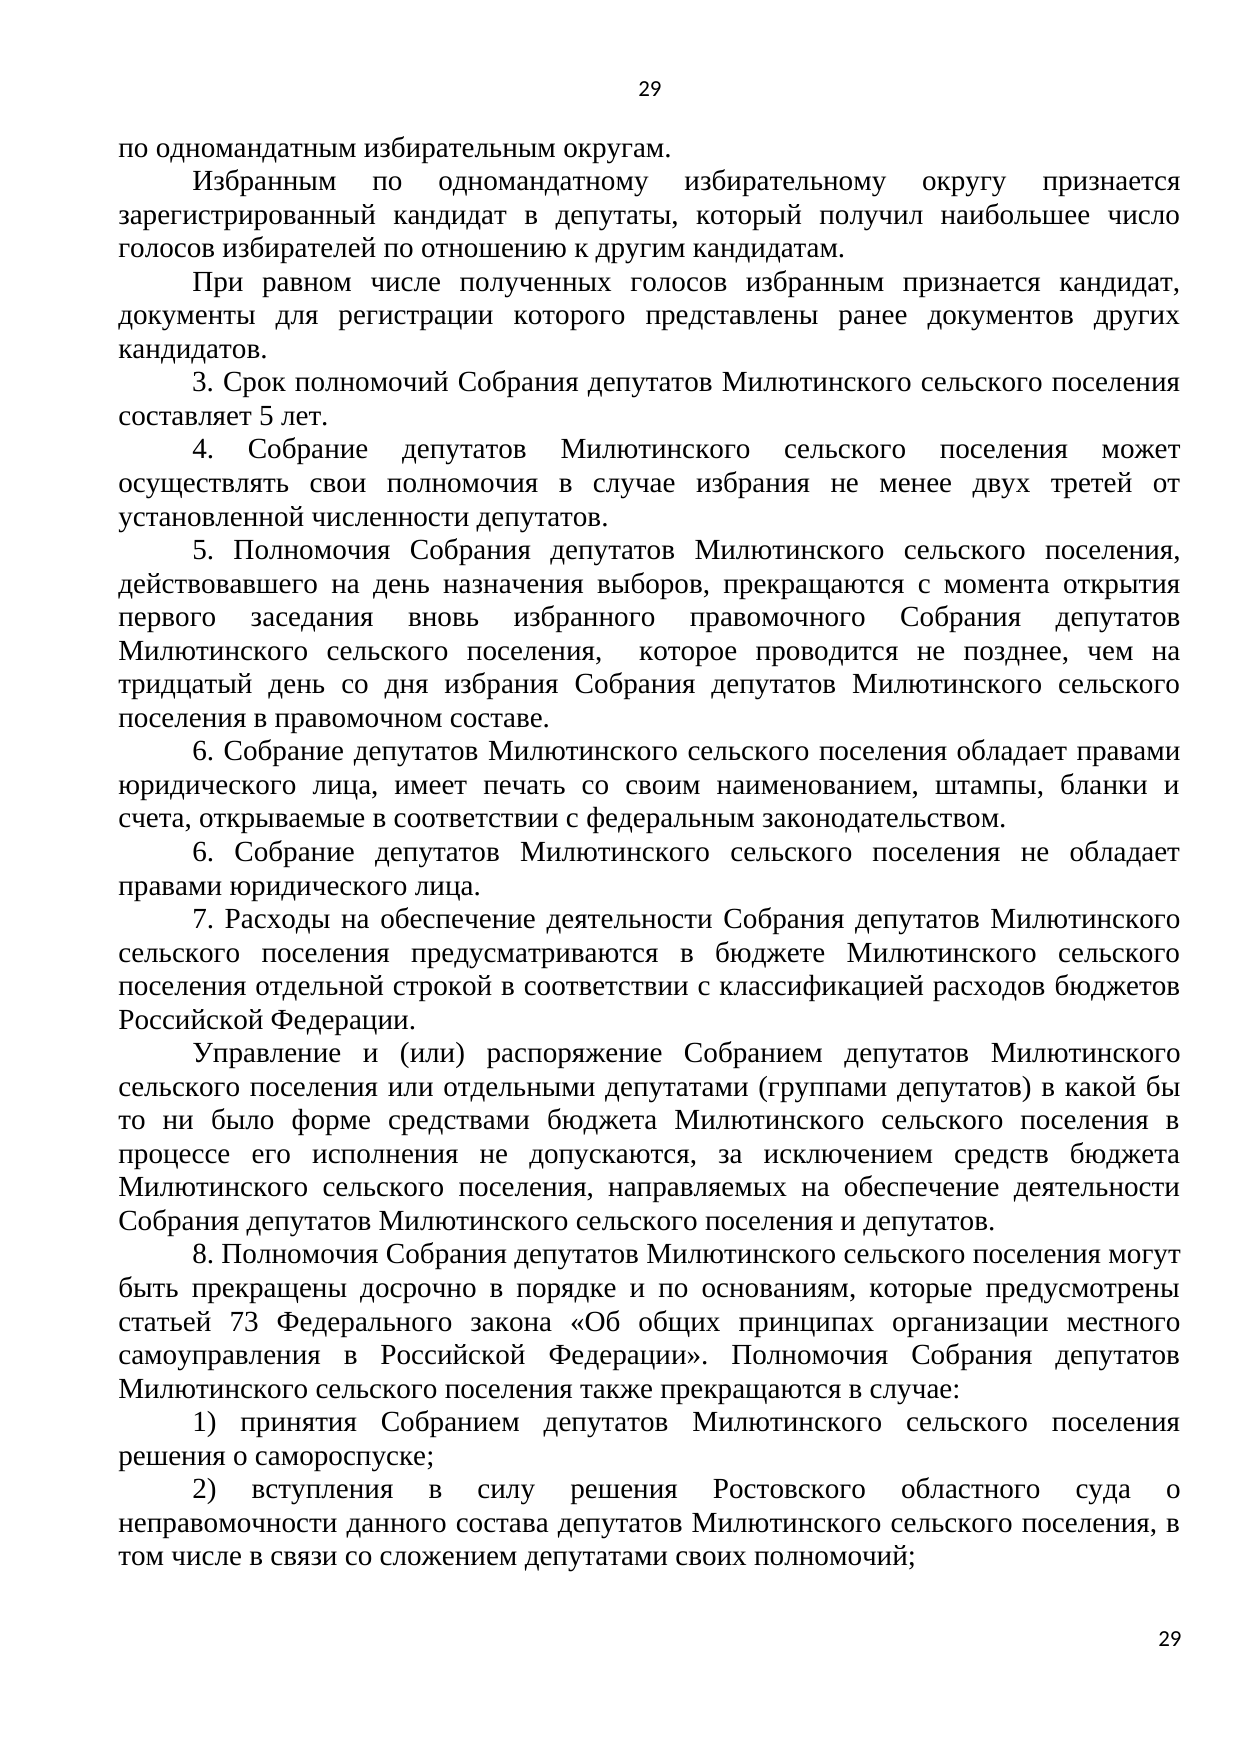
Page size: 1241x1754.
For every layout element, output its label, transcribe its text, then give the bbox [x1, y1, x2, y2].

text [118, 130, 1181, 163]
text 7. Расходы на обеспечение деятельности Собрания депутатов Милютинского сельского поселения предусматриваются в бюджете Милютинского сельского поселения отдельной строкой в соответствии с классификацией расходов бюджетов Российской Федерации. [118, 901, 1181, 1035]
text 6. Собрание депутатов Милютинского сельского поселения обладает правами юридического лица, имеет печать со своим наименованием, штампы, бланки и счета, открываемые в соответствии с федеральным законодательством. [118, 733, 1181, 834]
text При равном числе полученных голосов избранным признается кандидат, документы для регистрации которого представлены ранее документов других кандидатов. [118, 264, 1181, 364]
text 1) принятия Собранием депутатов Милютинского сельского поселения решения о самороспуске; [118, 1404, 1181, 1471]
text 8. Полномочия Собрания депутатов Милютинского сельского поселения могут быть прекращены досрочно в порядке и по основаниям, которые предусмотрены статьей 73 Федерального закона «Об общих принципах организации местного самоуправления в Российской Федерации». Полномочия Собрания депутатов Милютинского сельского поселения также прекращаются в случае: [118, 1237, 1181, 1404]
text 4. Собрание депутатов Милютинского сельского поселения может осуществлять свои полномочия в случае избрания не менее двух третей от установленной численности депутатов. [118, 432, 1181, 532]
text Управление и (или) распоряжение Собранием депутатов Милютинского сельского поселения или отдельными депутатами (группами депутатов) в какой бы то ни было форме средствами бюджета Милютинского сельского поселения в процессе его исполнения не допускаются, за исключением средств бюджета Милютинского сельского поселения, направляемых на обеспечение деятельности Собрания депутатов Милютинского сельского поселения и депутатов. [118, 1035, 1181, 1237]
text 5. Полномочия Собрания депутатов Милютинского сельского поселения, действовавшего на день назначения выборов, прекращаются с момента открытия первого заседания вновь избранного правомочного Собрания депутатов Милютинского сельского поселения, которое проводится не позднее, чем на тридцатый день со дня избрания Собрания депутатов Милютинского сельского поселения в правомочном составе. [118, 532, 1181, 733]
text 2) вступления в силу решения Ростовского областного суда о неправомочности данного состава депутатов Милютинского сельского поселения, в том числе в связи со сложением депутатами своих полномочий; [118, 1471, 1181, 1572]
text 6. Собрание депутатов Милютинского сельского поселения не обладает правами юридического лица. [118, 834, 1181, 901]
text Избранным по одномандатному избирательному округу признается зарегистрированный кандидат в депутаты, который получил наибольшее число голосов избирателей по отношению к другим кандидатам. [118, 163, 1181, 264]
text 3. Срок полномочий Собрания депутатов Милютинского сельского поселения составляет 5 лет. [118, 364, 1181, 432]
